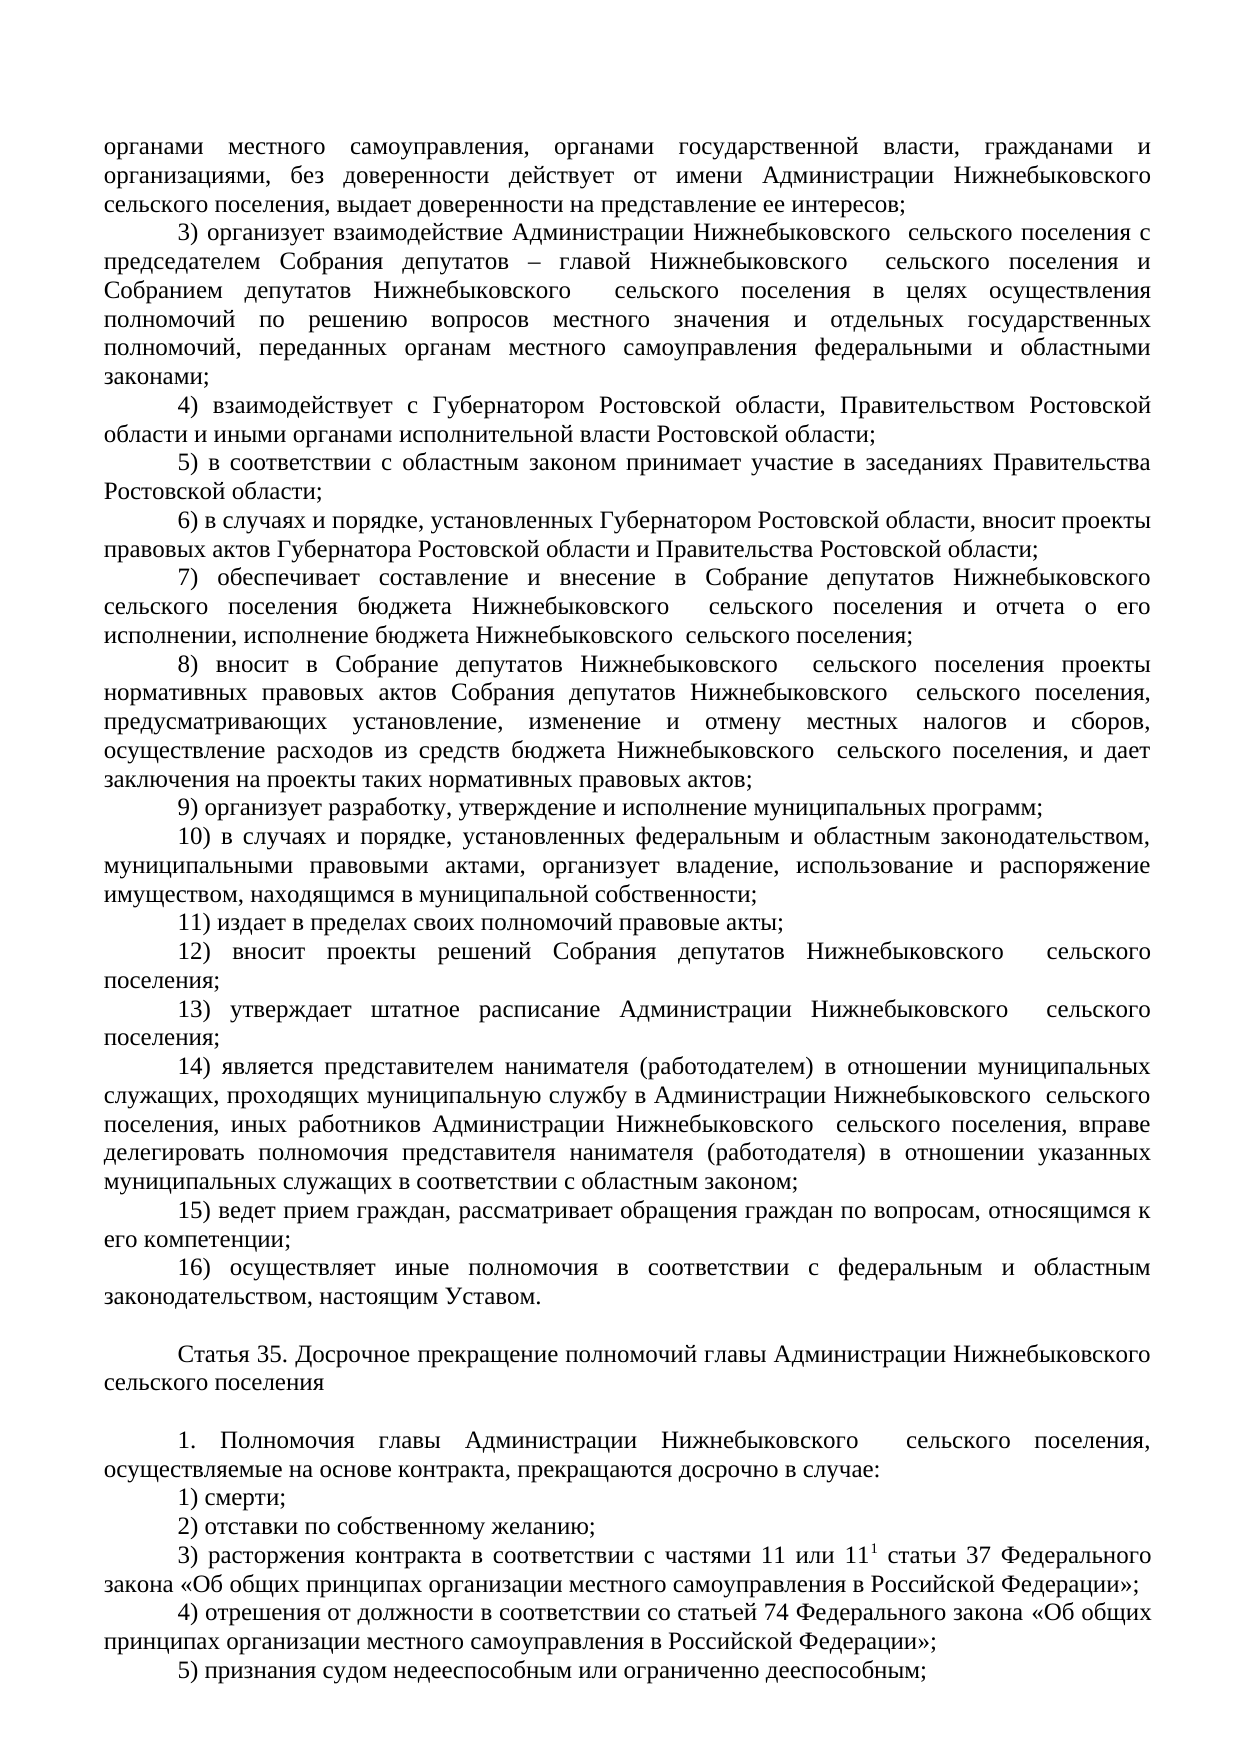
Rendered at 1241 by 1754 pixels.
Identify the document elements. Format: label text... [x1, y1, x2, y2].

text 4) отрешения от должности в соответствии со статьей 74 Федерального закона «Об общих принципах организации местного самоуправления в Российской Федерации»; [103, 1597, 1152, 1655]
text 14) является представителем нанимателя (работодателем) в отношении муниципальных служащих, проходящих муниципальную службу в Администрации Нижнебыковского сельского поселения, иных работников Администрации Нижнебыковского сельского поселения, вправе делегировать полномочия представителя нанимателя (работодателя) в отношении указанных муниципальных служащих в соответствии с областным законом; [103, 1051, 1152, 1195]
text 15) ведет прием граждан, рассматривает обращения граждан по вопросам, относящимся к его компетенции; [103, 1195, 1152, 1252]
text 3) расторжения контракта в соответствии с частями 11 или 111 статьи 37 Федерального закона «Об общих принципах организации местного самоуправления в Российской Федерации»; [103, 1540, 1152, 1597]
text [103, 131, 1152, 217]
text 11) издает в пределах своих полномочий правовые акты; [103, 907, 1152, 936]
text 3) организует взаимодействие Администрации Нижнебыковского сельского поселения с председателем Собрания депутатов – главой Нижнебыковского сельского поселения и Собранием депутатов Нижнебыковского сельского поселения в целях осуществления полномочий по решению вопросов местного значения и отдельных государственных полномочий, переданных органам местного самоуправления федеральными и областными законами; [103, 217, 1152, 390]
text 1. Полномочия главы Администрации Нижнебыковского сельского поселения, осуществляемые на основе контракта, прекращаются досрочно в случае: [103, 1425, 1152, 1482]
text 13) утверждает штатное расписание Администрации Нижнебыковского сельского поселения; [103, 994, 1152, 1051]
text 1) смерти; [103, 1482, 1152, 1511]
text 5) признания судом недееспособным или ограниченно дееспособным; [103, 1655, 1152, 1684]
text 12) вносит проекты решений Собрания депутатов Нижнебыковского сельского поселения; [103, 936, 1152, 994]
text 5) в соответствии с областным законом принимает участие в заседаниях Правительства Ростовской области; [103, 447, 1152, 505]
text 10) в случаях и порядке, установленных федеральным и областным законодательством, муниципальными правовыми актами, организует владение, использование и распоряжение имуществом, находящимся в муниципальной собственности; [103, 821, 1152, 907]
text 6) в случаях и порядке, установленных Губернатором Ростовской области, вносит проекты правовых актов Губернатора Ростовской области и Правительства Ростовской области; [103, 505, 1152, 562]
text 16) осуществляет иные полномочия в соответствии с федеральным и областным законодательством, настоящим Уставом. [103, 1252, 1152, 1310]
text 9) организует разработку, утверждение и исполнение муниципальных программ; [103, 792, 1152, 821]
text Статья 35. Досрочное прекращение полномочий главы Администрации Нижнебыковского сельского поселения [103, 1339, 1152, 1396]
text 7) обеспечивает составление и внесение в Собрание депутатов Нижнебыковского сельского поселения бюджета Нижнебыковского сельского поселения и отчета о его исполнении, исполнение бюджета Нижнебыковского сельского поселения; [103, 562, 1152, 649]
text 8) вносит в Собрание депутатов Нижнебыковского сельского поселения проекты нормативных правовых актов Собрания депутатов Нижнебыковского сельского поселения, предусматривающих установление, изменение и отмену местных налогов и сборов, осуществление расходов из средств бюджета Нижнебыковского сельского поселения, и дает заключения на проекты таких нормативных правовых актов; [103, 649, 1152, 792]
text 2) отставки по собственному желанию; [103, 1511, 1152, 1540]
text 4) взаимодействует с Губернатором Ростовской области, Правительством Ростовской области и иными органами исполнительной власти Ростовской области; [103, 390, 1152, 447]
